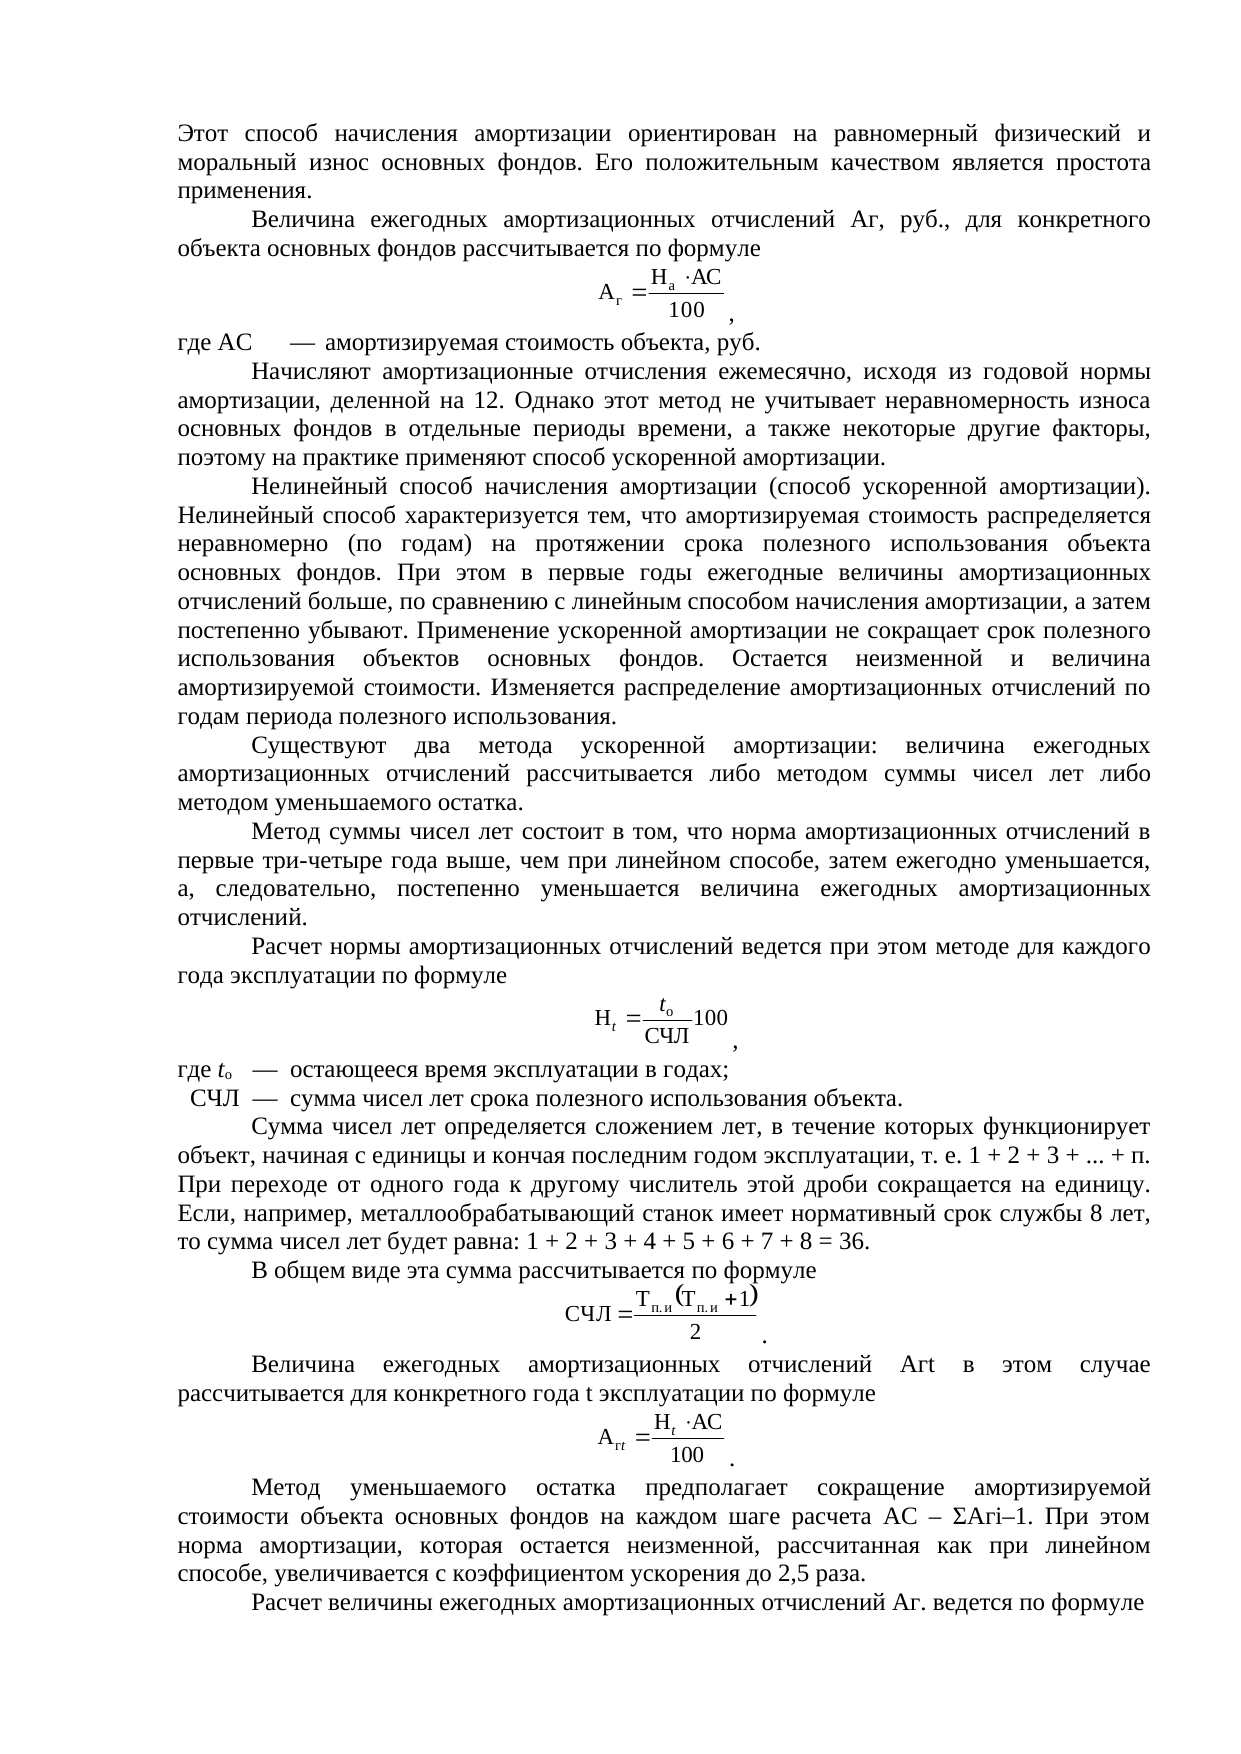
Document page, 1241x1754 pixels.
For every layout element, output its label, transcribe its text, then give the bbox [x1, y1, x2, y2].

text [177, 118, 1152, 204]
text где tо — остающееся время эксплуатации в годах; [177, 1054, 1152, 1083]
text Расчет величины ежегодных амортизационных отчислений Аг. ведется по формуле [177, 1587, 1152, 1616]
text Метод уменьшаемого остатка предполагает сокращение амортизируемой стоимости объекта основных фондов на каждом шаге расчета АС – ΣАгi–1. При этом норма амортизации, которая остается неизменной, рассчитанная как при линейном способе, увеличивается с коэффициентом ускорения до 2,5 раза. [177, 1472, 1152, 1587]
text В общем виде эта сумма рассчитывается по формуле [177, 1255, 1152, 1284]
text Расчет нормы амортизационных отчислений ведется при этом методе для каждого года эксплуатации по формуле [177, 931, 1152, 988]
text . [177, 1284, 1152, 1349]
text Существуют два метода ускоренной амортизации: величина ежегодных амортизационных отчислений рассчитывается либо методом суммы чисел лет либо методом уменьшаемого остатка. [177, 730, 1152, 816]
text Начисляют амортизационные отчисления ежемесячно, исходя из годовой нормы амортизации, деленной на 12. Однако этот метод не учитывает неравномерность износа основных фондов в отдельные периоды времени, а также некоторые другие факторы, поэтому на практике применяют способ ускоренной амортизации. [177, 356, 1152, 471]
text Величина ежегодных амортизационных отчислений Агt в этом случае рассчитывается для конкретного года t эксплуатации по формуле [177, 1349, 1152, 1407]
text Нелинейный способ начисления амортизации (способ ускоренной амортизации). Нелинейный способ характеризуется тем, что амортизируемая стоимость распределяется неравномерно (по годам) на протяжении срока полезного использования объекта основных фондов. При этом в первые годы ежегодные величины амортизационных отчислений больше, по сравнению с линейным способом начисления амортизации, а затем постепенно убывают. Применение ускоренной амортизации не сокращает срок полезного использования объектов основных фондов. Остается неизменной и величина амортизируемой стоимости. Изменяется распределение амортизационных отчислений по годам периода полезного использования. [177, 471, 1152, 730]
text Величина ежегодных амортизационных отчислений Аг, руб., для конкретного объекта основных фондов рассчитывается по формуле [177, 204, 1152, 262]
text СЧЛ — сумма чисел лет срока полезного использования объекта. [177, 1083, 1152, 1111]
text где АС — амортизируемая стоимость объекта, руб. [177, 327, 1152, 356]
text , [177, 262, 1152, 327]
text Метод суммы чисел лет состоит в том, что норма амортизационных отчислений в первые три-четыре года выше, чем при линейном способе, затем ежегодно уменьшается, а, следовательно, постепенно уменьшается величина ежегодных амортизационных отчислений. [177, 816, 1152, 931]
text Сумма чисел лет определяется сложением лет, в течение которых функционирует объект, начиная с единицы и кончая последним годом эксплуатации, т. е. 1 + 2 + 3 + ... + п. При переходе от одного года к другому числитель этой дроби сокращается на единицу. Если, например, металлообрабатывающий станок имеет нормативный срок службы 8 лет, то сумма чисел лет будет равна: 1 + 2 + 3 + 4 + 5 + 6 + 7 + 8 = 36. [177, 1111, 1152, 1255]
text , [177, 988, 1152, 1054]
text . [177, 1407, 1152, 1472]
